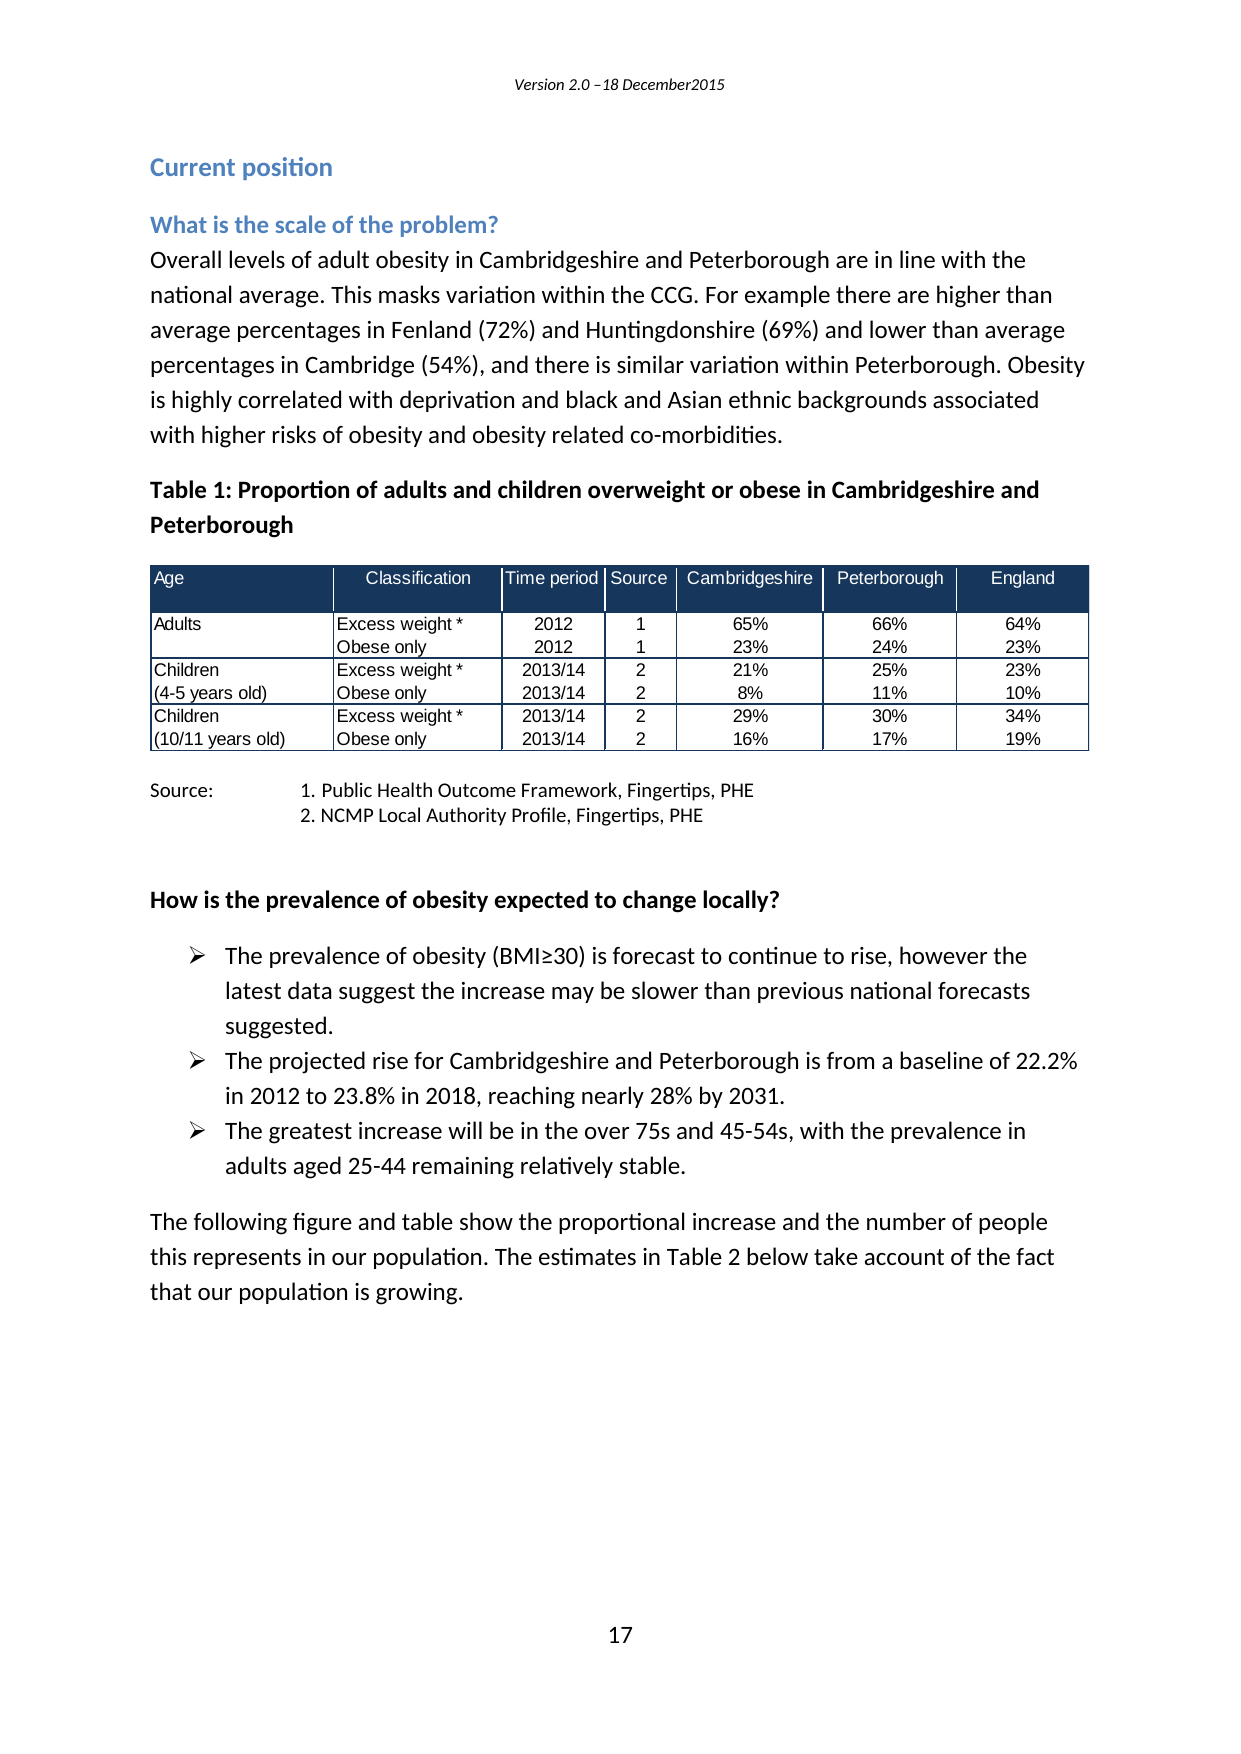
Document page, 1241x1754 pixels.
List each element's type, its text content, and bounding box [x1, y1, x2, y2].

list The prevalence of obesity (BMI≥30) is forecast to continue to rise, however the latest data suggest the increase may be slower than previous national forecasts suggested. [187, 940, 1090, 1040]
list The projected rise for Cambridgeshire and Peterborough is from a baseline of 22.2% in 2012 to 23.8% in 2018, reaching nearly 28% by 2031. [187, 1045, 1090, 1110]
list The greatest increase will be in the over 75s and 45-54s, with the prevalence in adults aged 25-44 remaining relatively stable. [187, 1115, 1090, 1180]
text 2. NCMP Local Authority Profile, Fingertips, PHE [150, 803, 1090, 828]
text Source: 1. Public Health Outcome Framework, Fingertips, PHE [150, 777, 1090, 803]
text How is the prevalence of obesity expected to change locally? [150, 884, 1090, 914]
subtitle What is the scale of the problem? [150, 209, 1090, 239]
text Table 1: Proportion of adults and children overweight or obese in Cambridgeshire and Peterborough [150, 474, 1090, 540]
text Overall levels of adult obesity in Cambridgeshire and Peterborough are in line with the national average. This masks variation within the CCG. For example there are higher than average percentages in Fenland (72%) and Huntingdonshire (69%) and lower than average percentages in Cambridge (54%), and there is similar variation within Peterborough. Obesity is highly correlated with deprivation and black and Asian ethnic backgrounds associated with higher risks of obesity and obesity related co-morbidities. [150, 244, 1090, 449]
subtitle Current position [150, 150, 1090, 183]
text The following figure and table show the proportional increase and the number of people this represents in our population. The estimates in Table 2 below take account of the fact that our population is growing. [150, 1206, 1090, 1306]
